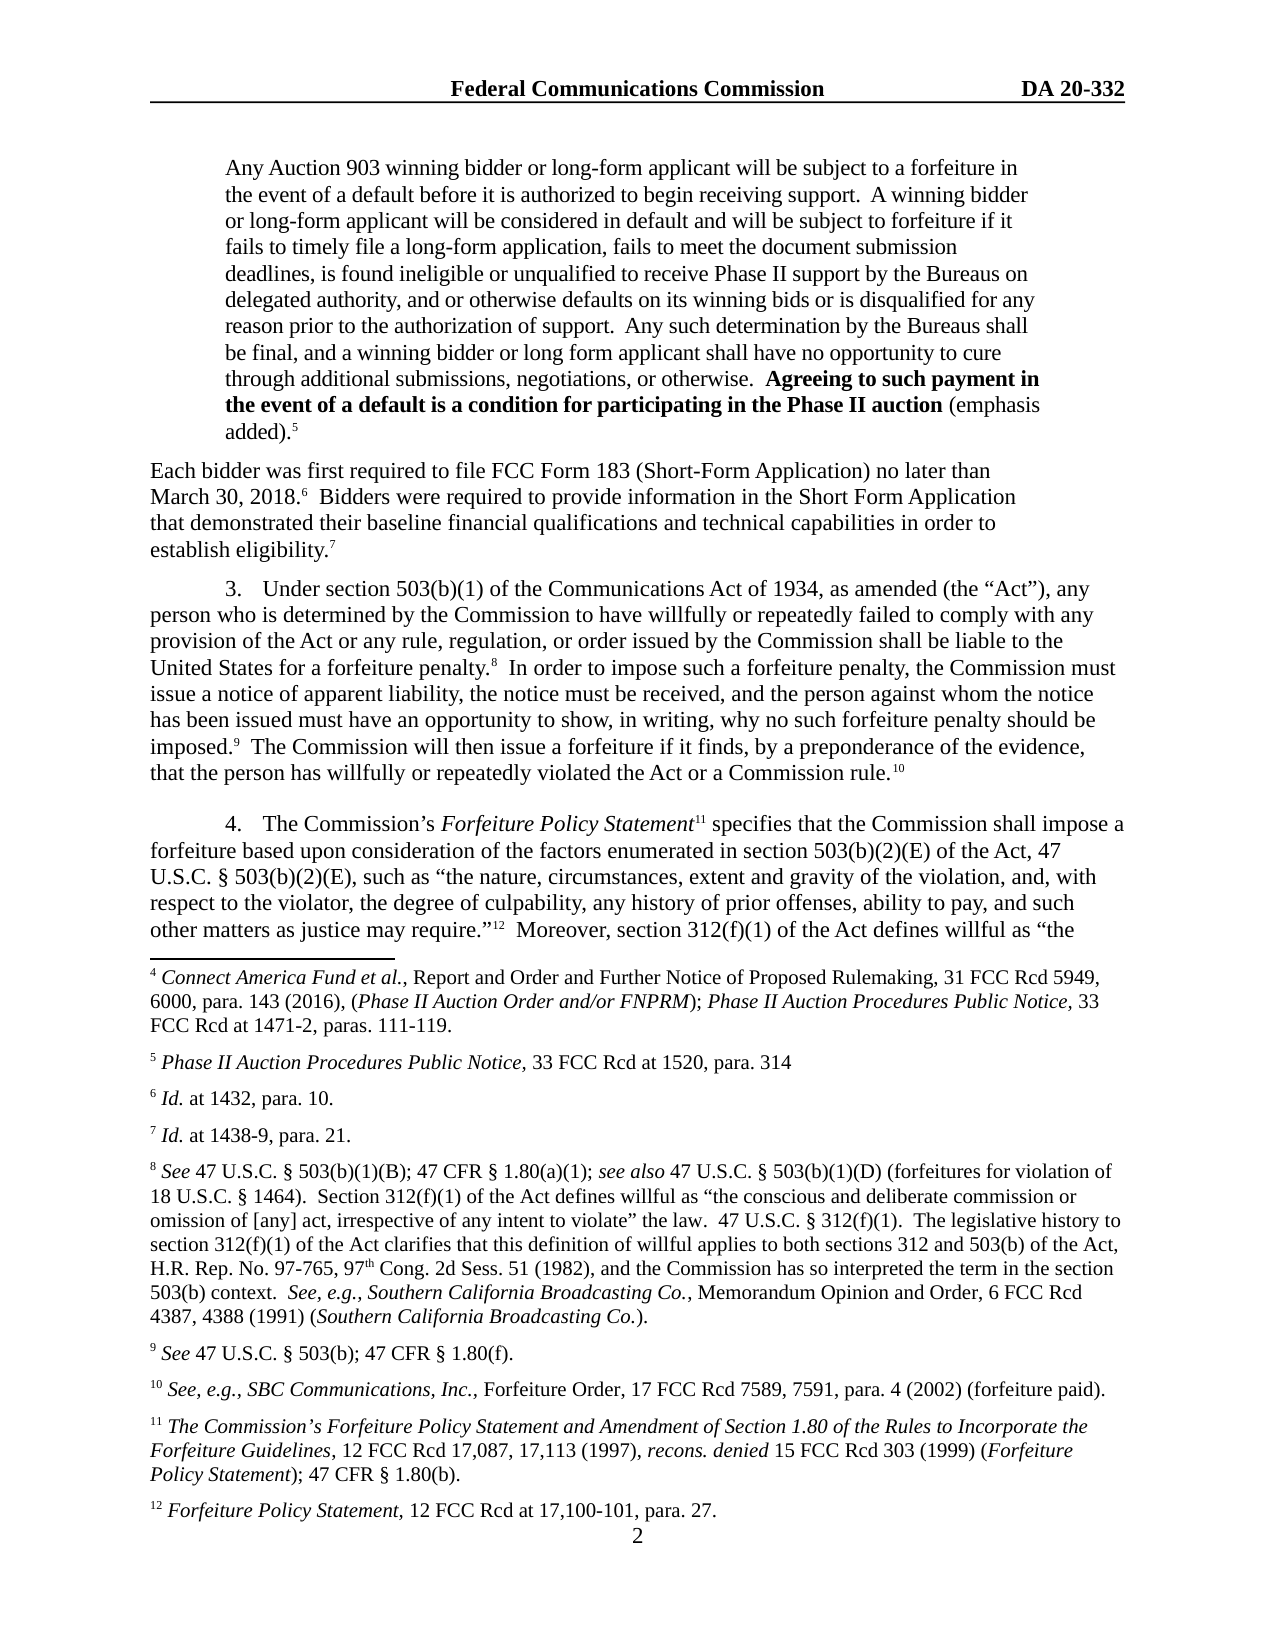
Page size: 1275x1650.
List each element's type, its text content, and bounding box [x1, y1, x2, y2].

list Each bidder was first required to file FCC Form 183 (Short-Form Application) no later than March 30, 2018. Bidders were required to provide information in the Short Form Application that demonstrated their baseline financial qualifications and technical capabilities in order to establish eligibility. [329, 457, 1050, 562]
text Under section 503(b)(1) of the Communications Act of 1934, as amended (the “Act”), any person who is determined by the Commission to have willfully or repeatedly failed to comply with any provision of the Act or any rule, regulation, or order issued by the Commission shall be liable to the United States for a forfeiture penalty. In order to impose such a forfeiture penalty, the Commission must issue a notice of apparent liability, the notice must be received, and the person against whom the notice has been issued must have an opportunity to show, in writing, why no such forfeiture penalty should be imposed. The Commission will then issue a forfeiture if it finds, by a preponderance of the evidence, that the person has willfully or repeatedly violated the Act or a Commission rule. [150, 574, 1125, 785]
text The Commission’s Forfeiture Policy Statement specifies that the Commission shall impose a forfeiture based upon consideration of the factors enumerated in section 503(b)(2)(E) of the Act, 47 U.S.C. § 503(b)(2)(E), such as “the nature, circumstances, extent and gravity of the violation, and, with respect to the violator, the degree of culpability, any history of prior offenses, ability to pay, and such other matters as justice may require.” Moreover, section 312(f)(1) of the Act defines willful as “the conscious and deliberate commission or omission of such act, irrespective of any intent to violate . . . any rule or regulation of the Commission . . . .” [150, 810, 1125, 942]
list Any Auction 903 winning bidder or long-form applicant will be subject to a forfeiture in the event of a default before it is authorized to begin receiving support. A winning bidder or long-form applicant will be considered in default and will be subject to forfeiture if it fails to timely file a long-form application, fails to meet the document submission deadlines, is found ineligible or unqualified to receive Phase II support by the Bureaus on delegated authority, and or otherwise defaults on its winning bids or is disqualified for any reason prior to the authorization of support. Any such determination by the Bureaus shall be final, and a winning bidder or long form applicant shall have no opportunity to cure through additional submissions, negotiations, or otherwise. Agreeing to such payment in the event of a default is a condition for participating in the Phase II auction (emphasis added). [225, 154, 1050, 444]
